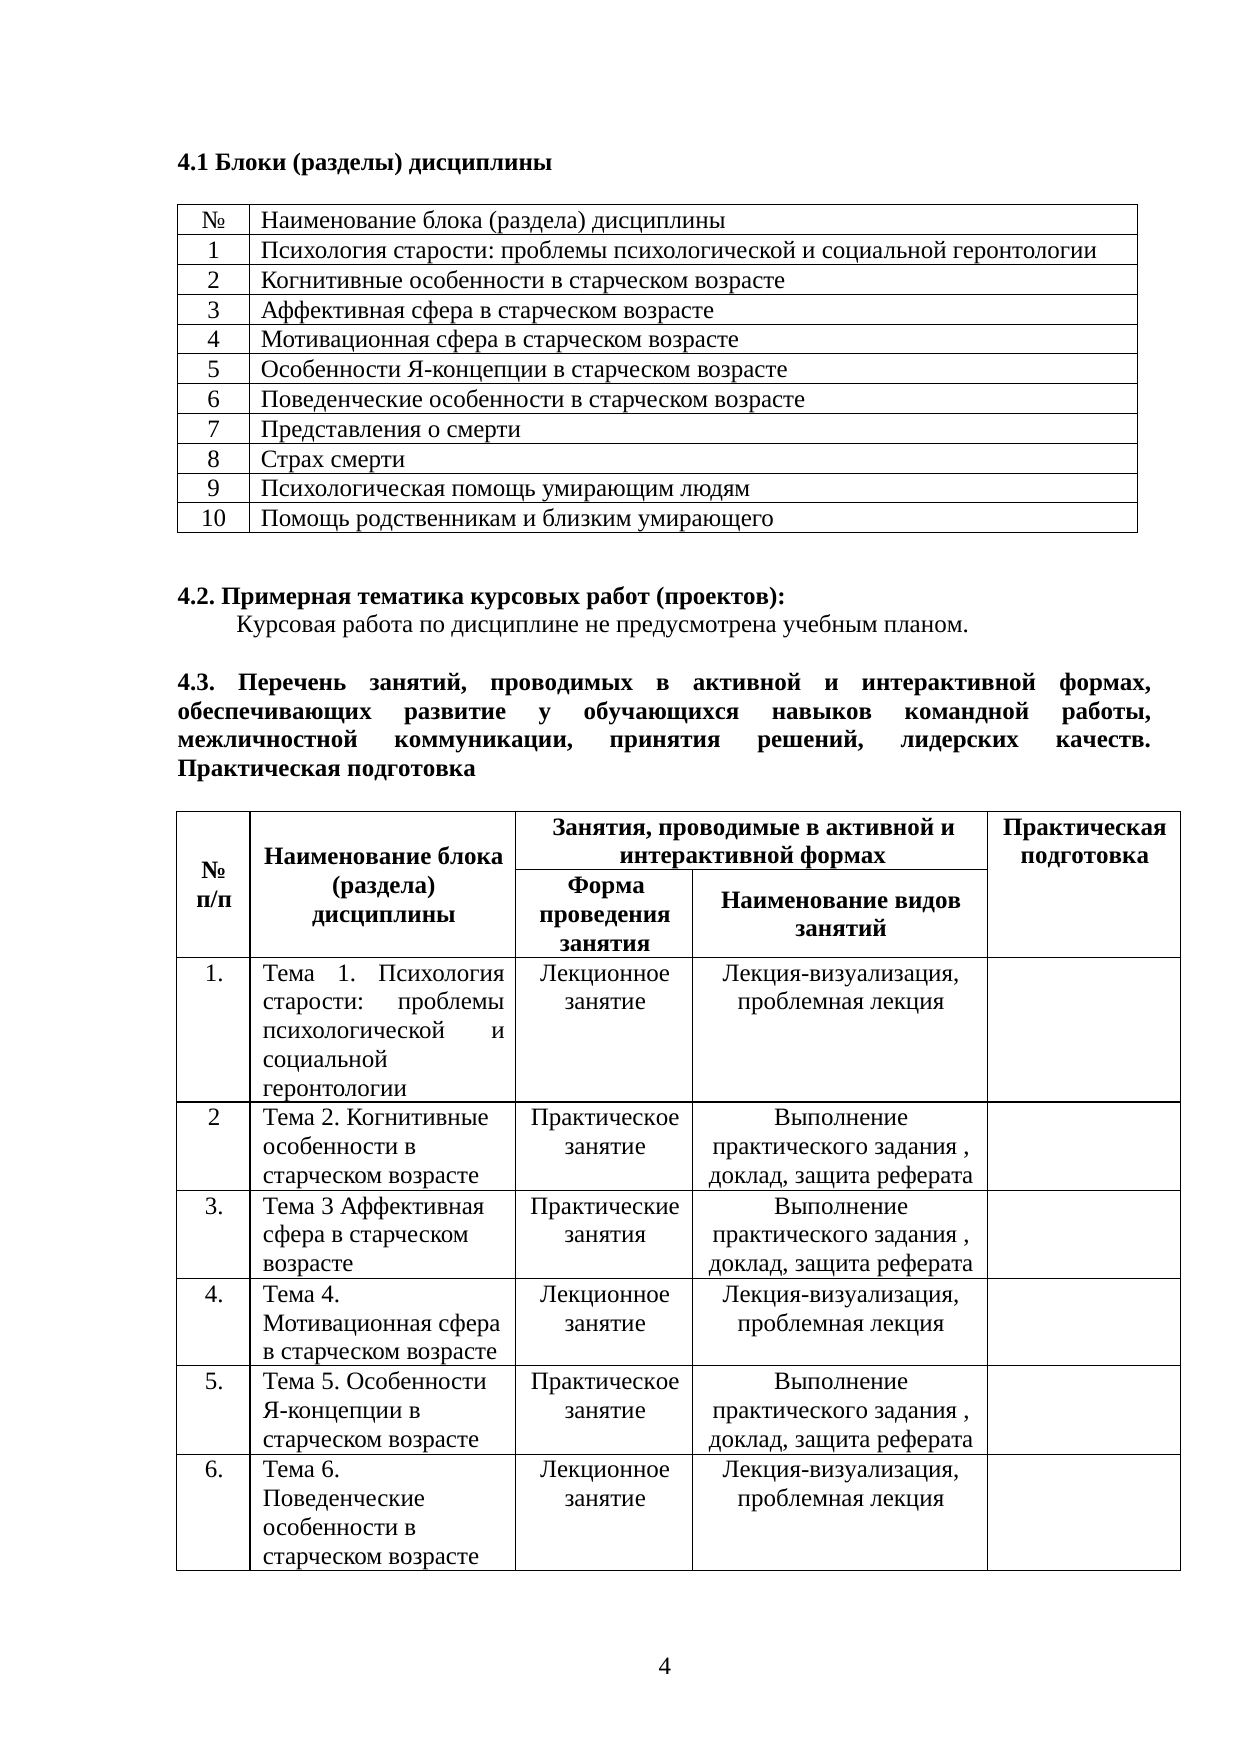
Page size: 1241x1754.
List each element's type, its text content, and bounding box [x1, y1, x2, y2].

table_cell Выполнение практического задания , доклад, защита реферата [693, 1191, 987, 1278]
table_cell Психологическая помощь умирающим людям [250, 474, 1137, 502]
table_cell 10 [178, 503, 249, 532]
table_cell Тема 5. Особенности Я-концепции в старческом возрасте [251, 1366, 515, 1453]
table_cell Тема 2. Когнитивные особенности в старческом возрасте [251, 1103, 515, 1190]
table_cell 5. [177, 1366, 249, 1453]
table_cell 7 [178, 414, 249, 443]
table_cell 9 [178, 474, 249, 502]
text 4.3. Перечень занятий, проводимых в активной и интерактивной формах, обеспечивающих развитие у обучающихся навыков командной работы, межличностной коммуникации, принятия решений, лидерских качеств. Практическая подготовка [177, 667, 1152, 782]
table_cell [988, 1279, 1180, 1365]
table_cell Практическое занятие [516, 1103, 692, 1190]
table_cell [988, 1366, 1180, 1453]
table_cell Особенности Я-концепции в старческом возрасте [250, 354, 1137, 383]
table_cell Лекция-визуализация, проблемная лекция [693, 958, 987, 1101]
table_cell Наименование видов занятий [693, 870, 987, 957]
table_cell Поведенческие особенности в старческом возрасте [250, 384, 1137, 413]
table_cell 5 [178, 354, 249, 383]
table_header № п/п [177, 812, 249, 957]
table_cell Практические занятия [516, 1191, 692, 1278]
table_header Наименование блока (раздела) дисциплины [250, 205, 1137, 234]
table_header Наименование блока (раздела) дисциплины [251, 812, 515, 957]
table_cell 8 [178, 444, 249, 472]
table_cell Лекция-визуализация, проблемная лекция [693, 1455, 987, 1569]
table_cell Лекционное занятие [516, 1455, 692, 1569]
table_cell 3. [177, 1191, 249, 1278]
table_cell Лекционное занятие [516, 958, 692, 1101]
table_cell 6 [178, 384, 249, 413]
table_cell Лекционное занятие [516, 1279, 692, 1365]
table_cell [988, 1455, 1180, 1569]
table_cell Аффективная сфера в старческом возрасте [250, 295, 1137, 323]
table_cell Тема 6. Поведенческие особенности в старческом возрасте [251, 1455, 515, 1569]
text 4.2. Примерная тематика курсовых работ (проектов): [177, 581, 1152, 609]
table_cell [988, 1103, 1180, 1190]
table_cell 4 [178, 325, 249, 353]
table_cell Мотивационная сфера в старческом возрасте [250, 325, 1137, 353]
table_cell Когнитивные особенности в старческом возрасте [250, 265, 1137, 294]
table_cell 6. [177, 1455, 249, 1569]
table_cell [988, 958, 1180, 1101]
table_cell 1. [177, 958, 249, 1101]
table_cell 2 [178, 265, 249, 294]
table_cell Тема 3 Аффективная сфера в старческом возрасте [251, 1191, 515, 1278]
table_header Практическая подготовка [988, 812, 1180, 957]
table_header № [178, 205, 249, 234]
table_cell Психология старости: проблемы психологической и социальной геронтологии [250, 235, 1137, 264]
table_cell Тема 1. Психология старости: проблемы психологической и социальной геронтологии [251, 958, 515, 1101]
text Курсовая работа по дисциплине не предусмотрена учебным планом. [177, 609, 1152, 638]
table_cell Тема 4. Мотивационная сфера в старческом возрасте [251, 1279, 515, 1365]
table_cell Лекция-визуализация, проблемная лекция [693, 1279, 987, 1365]
table_header Занятия, проводимые в активной и интерактивной формах [516, 812, 987, 869]
table_cell 1 [178, 235, 249, 264]
table_cell [988, 1191, 1180, 1278]
table_cell Страх смерти [250, 444, 1137, 472]
table_cell Выполнение практического задания , доклад, защита реферата [693, 1103, 987, 1190]
table_cell Практическое занятие [516, 1366, 692, 1453]
table_cell 2 [177, 1103, 249, 1190]
table_cell Представления о смерти [250, 414, 1137, 443]
table_cell 4. [177, 1279, 249, 1365]
table_cell Помощь родственникам и близким умирающего [250, 503, 1137, 532]
table_cell Форма проведения занятия [516, 870, 692, 957]
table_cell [693, 1366, 987, 1453]
table_cell 3 [178, 295, 249, 323]
text 4.1 Блоки (разделы) дисциплины [177, 147, 1152, 176]
